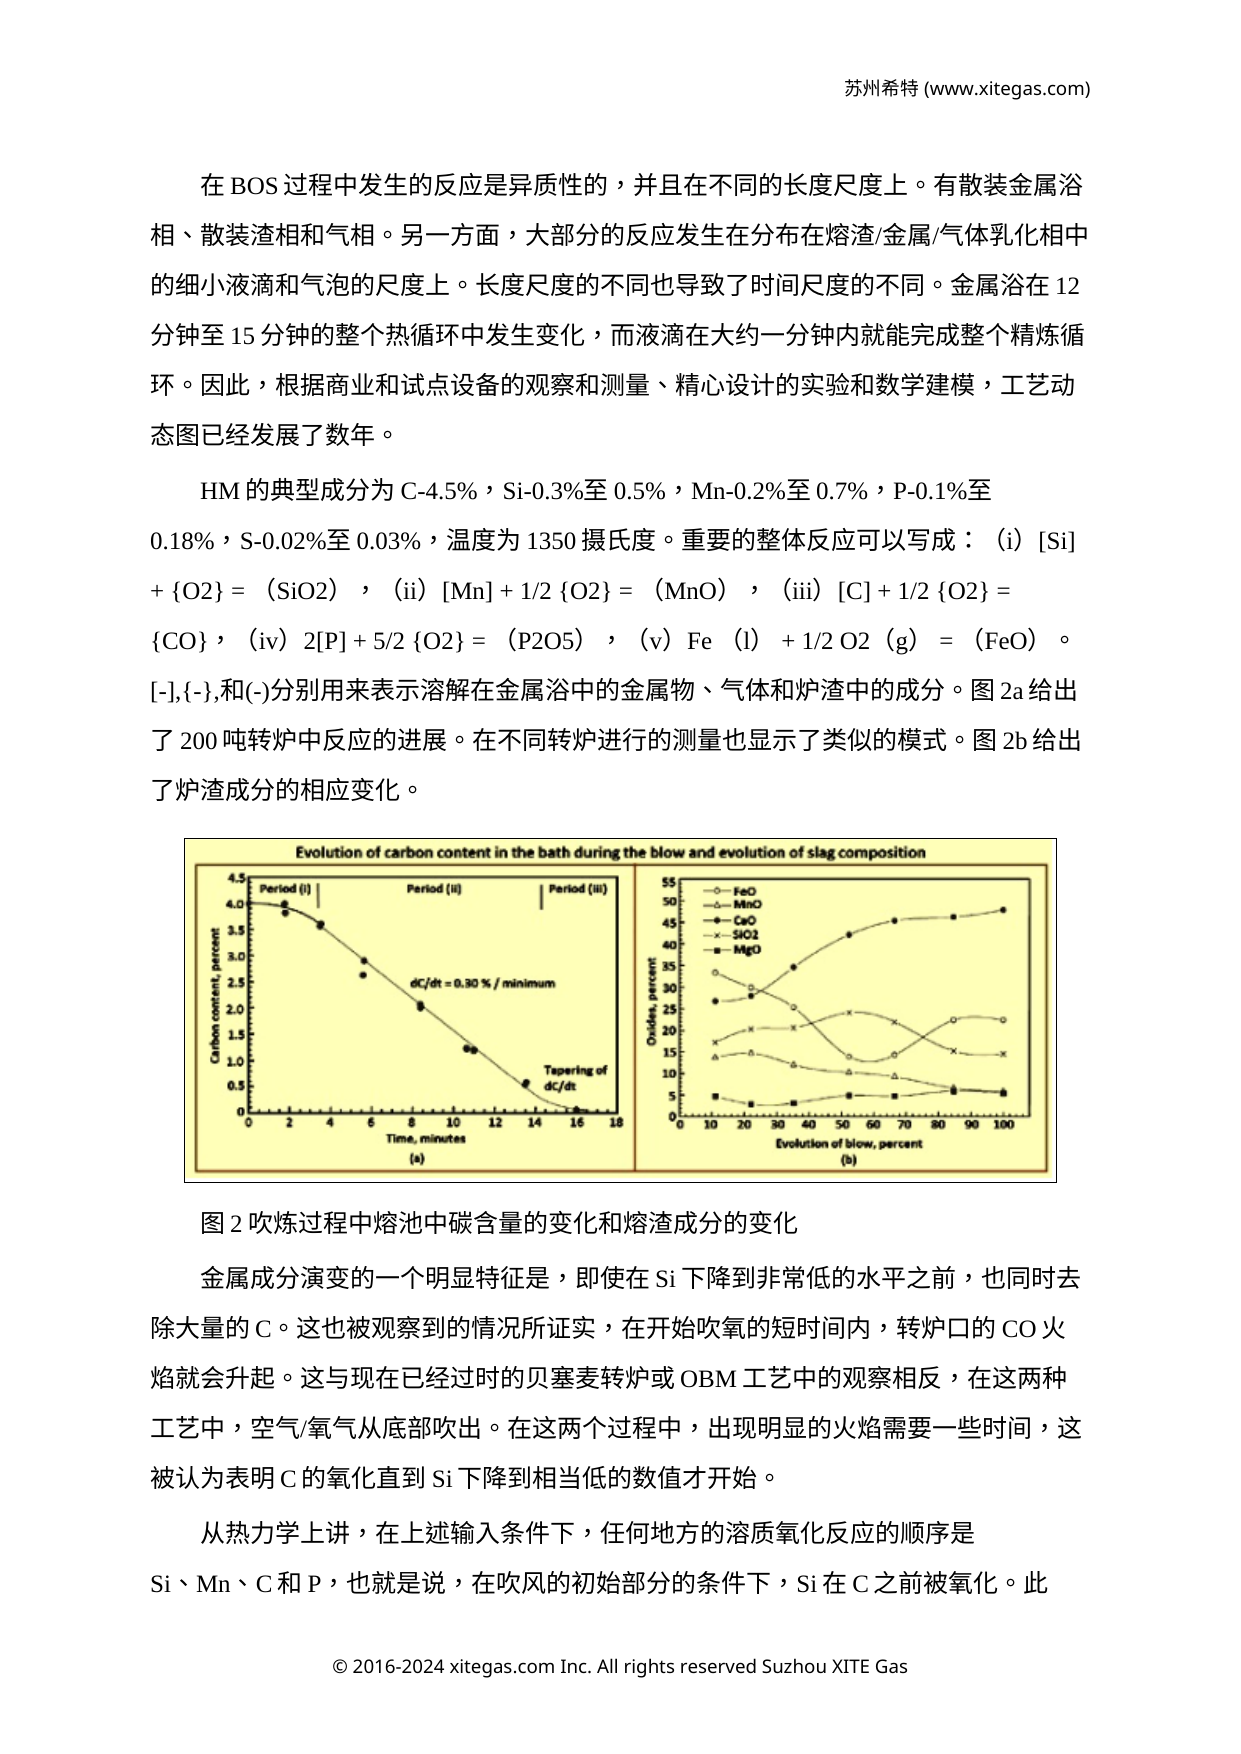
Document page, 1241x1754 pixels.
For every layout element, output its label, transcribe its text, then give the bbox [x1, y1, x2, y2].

text 金属成分演变的一个明显特征是，即使在Si下降到非常低的水平之前，也同时去除大量的C。这也被观察到的情况所证实，在开始吹氧的短时间内，转炉口的CO火焰就会升起。这与现在已经过时的贝塞麦转炉或OBM工艺中的观察相反，在这两种工艺中，空气/氧气从底部吹出。在这两个过程中，出现明显的火焰需要一些时间，这被认为表明C的氧化直到Si下降到相当低的数值才开始。 [150, 1243, 1090, 1493]
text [150, 1498, 1090, 1598]
picture [185, 839, 1056, 1182]
text 在BOS过程中发生的反应是异质性的，并且在不同的长度尺度上。有散装金属浴相、散装渣相和气相。另一方面，大部分的反应发生在分布在熔渣/金属/气体乳化相中的细小液滴和气泡的尺度上。长度尺度的不同也导致了时间尺度的不同。金属浴在12分钟至15分钟的整个热循环中发生变化，而液滴在大约一分钟内就能完成整个精炼循环。因此，根据商业和试点设备的观察和测量、精心设计的实验和数学建模，工艺动态图已经发展了数年。 [150, 150, 1090, 450]
text 图2 吹炼过程中熔池中碳含量的变化和熔渣成分的变化 [150, 1188, 1090, 1238]
text HM的典型成分为C-4.5%，Si-0.3%至0.5%，Mn-0.2%至0.7%，P-0.1%至0.18%，S-0.02%至0.03%，温度为1350摄氏度。重要的整体反应可以写成：（i）[Si] + {O2} = （SiO2），（ii）[Mn] + 1/2 {O2} = （MnO），（iii）[C] + 1/2 {O2} = {CO}，（iv）2[P] + 5/2 {O2} = （P2O5），（v）Fe （l） + 1/2 O2（g） = （FeO）。[-],{-},和(-)分别用来表示溶解在金属浴中的金属物、气体和炉渣中的成分。图2a给出了200吨转炉中反应的进展。在不同转炉进行的测量也显示了类似的模式。图2b给出了炉渣成分的相应变化。 [150, 455, 1090, 805]
